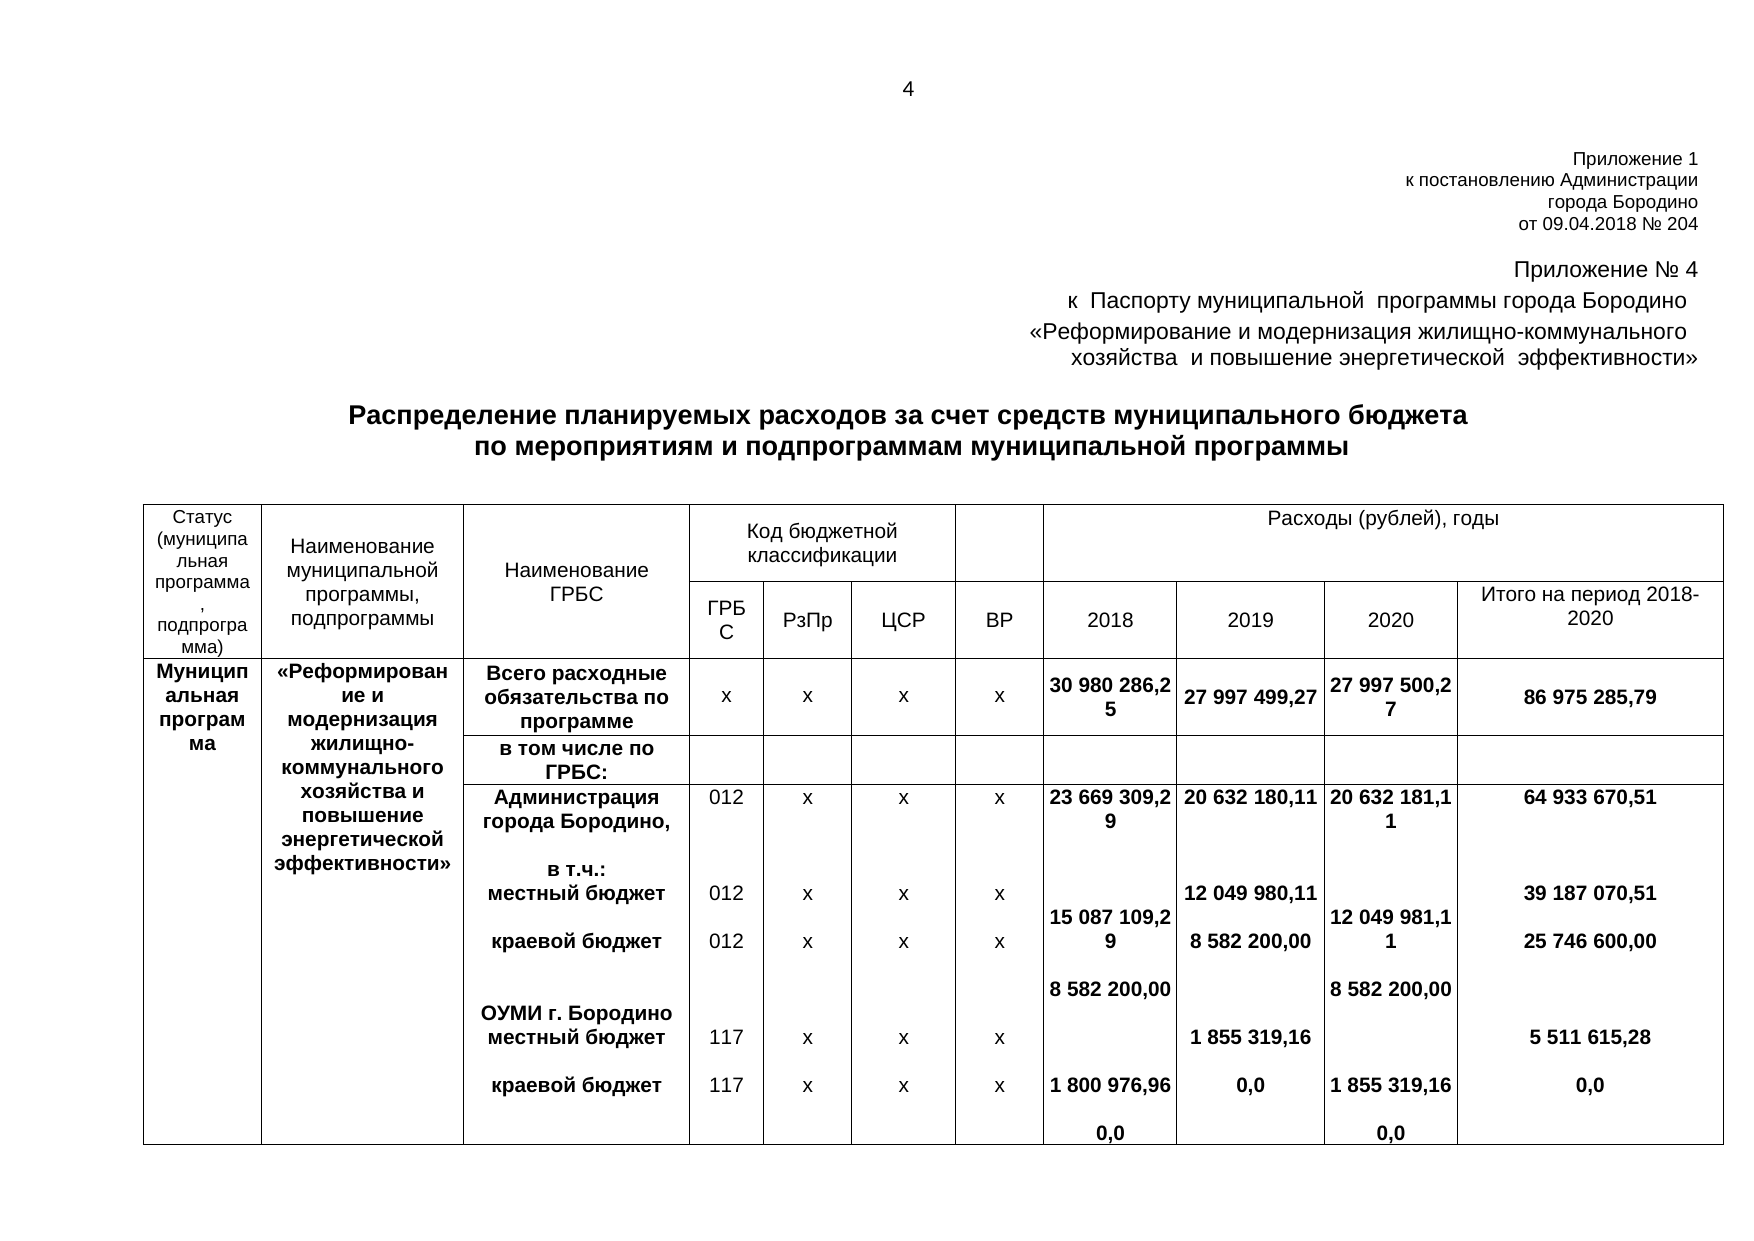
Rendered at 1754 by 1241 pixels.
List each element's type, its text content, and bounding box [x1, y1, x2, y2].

table_cell [1325, 736, 1457, 784]
table_cell х [764, 659, 851, 735]
table_cell Муниципальная программа [144, 659, 261, 1144]
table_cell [1177, 785, 1324, 1144]
table_cell 27 997 500,27 [1325, 659, 1457, 735]
text Приложение № 4 [118, 256, 1698, 282]
table_header Расходы (рублей), годы [1044, 505, 1723, 581]
table_cell 2018 [1044, 582, 1176, 658]
text к постановлению Администрации [118, 169, 1698, 191]
table_cell [690, 736, 763, 784]
table_cell [1177, 736, 1324, 784]
text по мероприятиям и подпрограммам муниципальной программы [118, 430, 1698, 461]
table_cell ВР [956, 582, 1043, 658]
table_cell Всего расходные обязательства по программе [464, 659, 689, 735]
table_cell [852, 736, 955, 784]
table_cell х х х х х х [852, 785, 955, 1144]
text Приложение 1 [118, 148, 1698, 169]
table_cell Итого на период 2018-2020 [1458, 582, 1723, 658]
text хозяйства и повышение энергетической эффективности» [118, 344, 1698, 371]
table_cell х х х х х х [956, 785, 1043, 1144]
table_cell ГРБС [690, 582, 763, 658]
table_cell «Реформирование и модернизация жилищно-коммунального хозяйства и повышение энергетической эффективности» [262, 659, 463, 1144]
table_header [956, 505, 1043, 581]
table_header к Паспорту муниципальной программы города Бородино [105, 282, 1698, 313]
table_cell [464, 785, 689, 1144]
table_cell 2019 [1177, 582, 1324, 658]
text от 09.04.2018 № 204 [118, 212, 1698, 234]
table_cell [1044, 736, 1176, 784]
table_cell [1458, 785, 1723, 1144]
table_cell в том числе по ГРБС: [464, 736, 689, 784]
text Распределение планируемых расходов за счет средств муниципального бюджета [118, 399, 1698, 430]
table_header Наименование муниципальной программы, подпрограммы [262, 505, 463, 658]
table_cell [1044, 785, 1176, 1144]
table_header Статус (муниципальная программа, подпрограмма) [144, 505, 261, 658]
table_cell 2020 [1325, 582, 1457, 658]
table_cell [1458, 736, 1723, 784]
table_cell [690, 785, 763, 1144]
table_cell х [690, 659, 763, 735]
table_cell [1325, 785, 1457, 1144]
table_cell х х х х х х [764, 785, 851, 1144]
table_header Наименование ГРБС [464, 505, 689, 658]
table_cell 30 980 286,25 [1044, 659, 1176, 735]
table_cell «Реформирование и модернизация жилищно-коммунального [105, 313, 1698, 344]
table_cell х [852, 659, 955, 735]
table_cell [764, 736, 851, 784]
text города Бородино [118, 191, 1698, 212]
table_cell ЦСР [852, 582, 955, 658]
table_cell [956, 736, 1043, 784]
table_cell х [956, 659, 1043, 735]
table_cell 27 997 499,27 [1177, 659, 1324, 735]
table_cell РзПр [764, 582, 851, 658]
table_cell 86 975 285,79 [1458, 659, 1723, 735]
table_header Код бюджетной классификации [690, 505, 955, 581]
